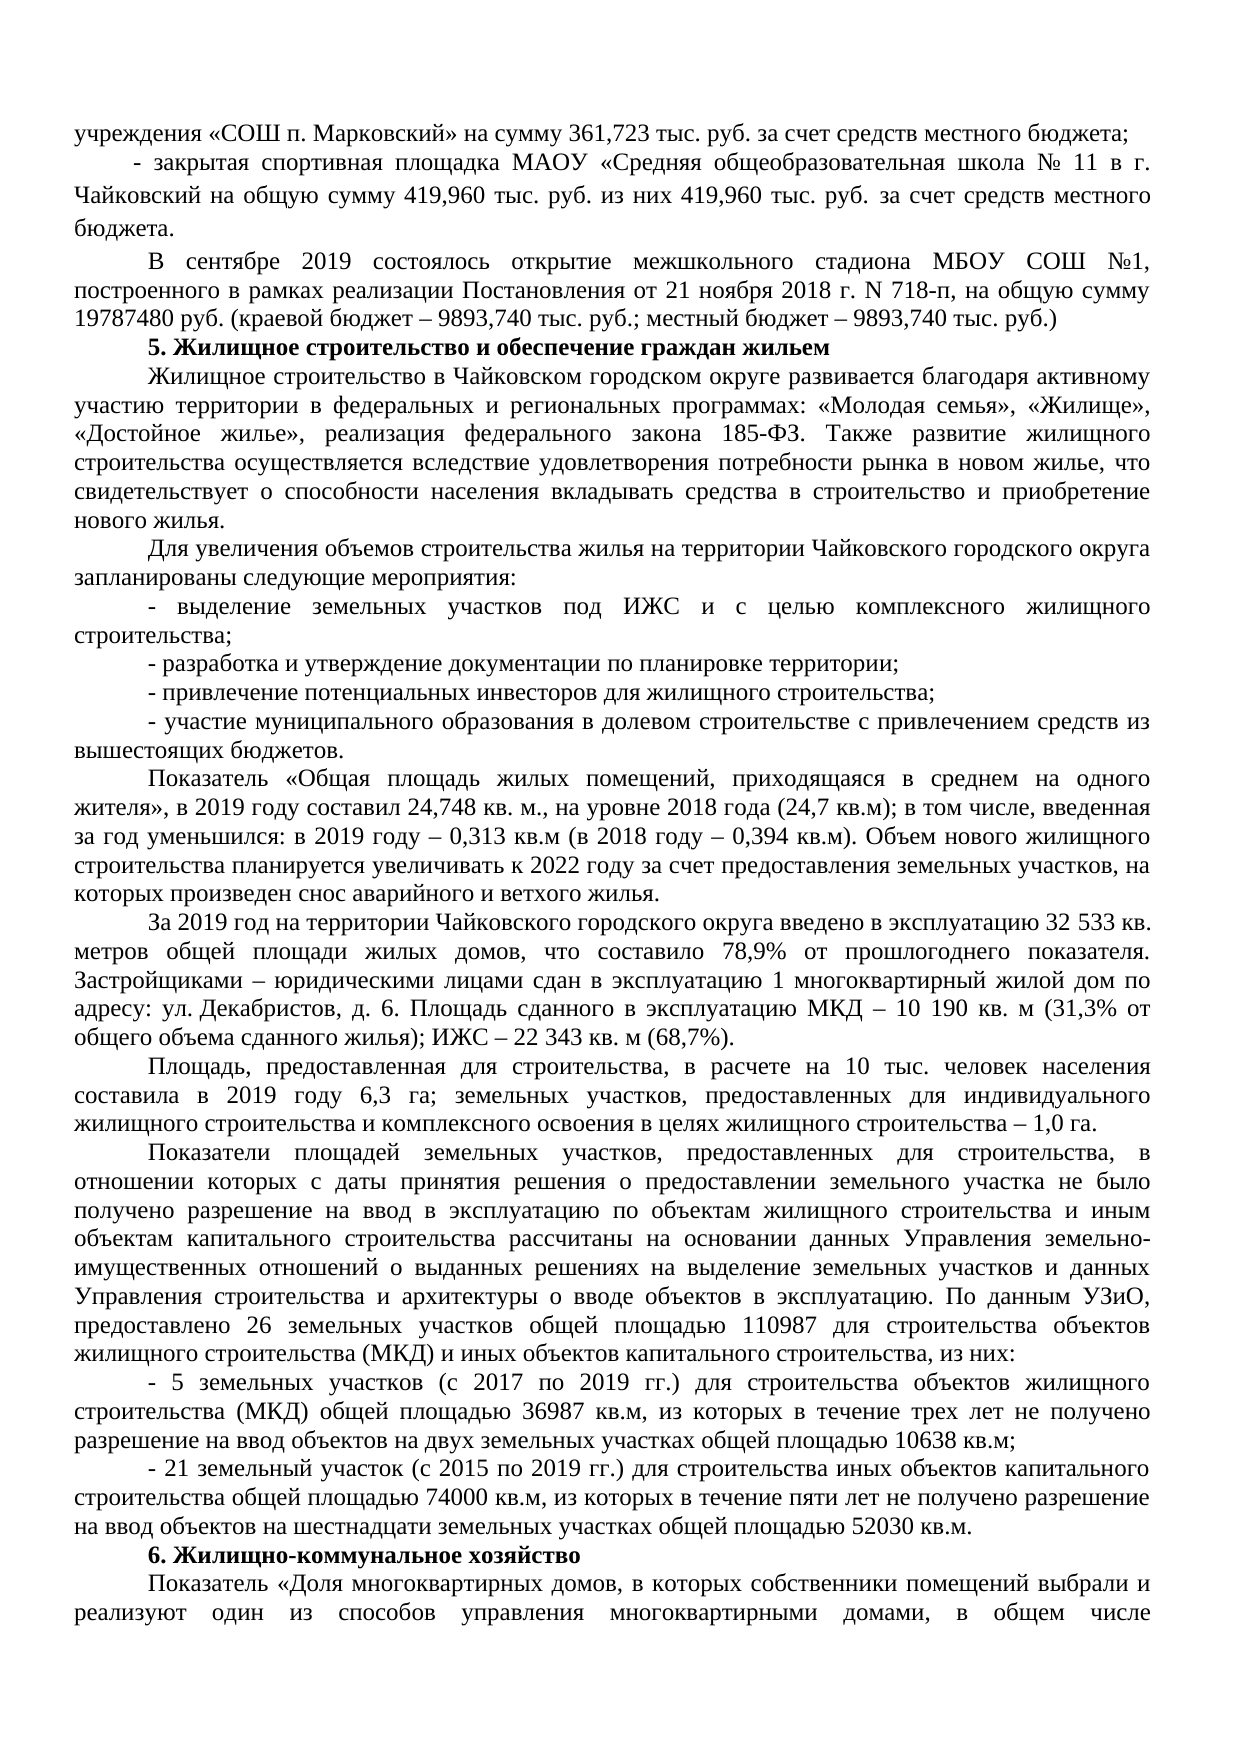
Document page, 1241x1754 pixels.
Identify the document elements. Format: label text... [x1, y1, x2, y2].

text Показатели площадей земельных участков, предоставленных для строительства, в отношении которых с даты принятия решения о предоставлении земельного участка не было получено разрешение на ввод в эксплуатацию по объектам жилищного строительства и иным объектам капитального строительства рассчитаны на основании данных Управления земельно-имущественных отношений о выданных решениях на выделение земельных участков и данных Управления строительства и архитектуры о вводе объектов в эксплуатацию. По данным УЗиО, предоставлено 26 земельных участков общей площадью 110987 для строительства объектов жилищного строительства (МКД) и иных объектов капитального строительства, из них: [74, 1137, 1152, 1367]
text В сентябре 2019 состоялось открытие межшкольного стадиона МБОУ СОШ №1, построенного в рамках реализации Постановления от 21 ноября 2018 г. N 718-п, на общую сумму 19787480 руб. (краевой бюджет – 9893,740 тыс. руб.; местный бюджет – 9893,740 тыс. руб.) [74, 246, 1152, 332]
text Площадь, предоставленная для строительства, в расчете на 10 тыс. человек населения составила в 2019 году 6,3 га; земельных участков, предоставленных для индивидуального жилищного строительства и комплексного освоения в целях жилищного строительства – 1,0 га. [74, 1051, 1152, 1137]
text Для увеличения объемов строительства жилья на территории Чайковского городского округа запланированы следующие мероприятия: [74, 533, 1152, 591]
text Показатель «Общая площадь жилых помещений, приходящаяся в среднем на одного жителя», в 2019 году составил 24,748 кв. м., на уровне 2018 года (24,7 кв.м); в том числе, введенная за год уменьшился: в 2019 году – 0,313 кв.м (в 2018 году – 0,394 кв.м). Объем нового жилищного строительства планируется увеличивать к 2022 году за счет предоставления земельных участков, на которых произведен снос аварийного и ветхого жилья. [74, 763, 1152, 907]
text 6. Жилищно-коммунальное хозяйство [74, 1540, 1152, 1568]
text - 21 земельный участок (с 2015 по 2019 гг.) для строительства иных объектов капитального строительства общей площадью 74000 кв.м, из которых в течение пяти лет не получено разрешение на ввод объектов на шестнадцати земельных участках общей площадью 52030 кв.м. [74, 1453, 1152, 1540]
text Жилищное строительство в Чайковском городском округе развивается благодаря активному участию территории в федеральных и региональных программах: «Молодая семья», «Жилище», «Достойное жилье», реализация федерального закона 185-ФЗ. Также развитие жилищного строительства осуществляется вследствие удовлетворения потребности рынка в новом жилье, что свидетельствует о способности населения вкладывать средства в строительство и приобретение нового жилья. [74, 361, 1152, 533]
text - привлечение потенциальных инвесторов для жилищного строительства; [74, 677, 1211, 706]
text - выделение земельных участков под ИЖС и с целью комплексного жилищного строительства; [74, 591, 1152, 648]
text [74, 1568, 1152, 1626]
text - 5 земельных участков (с 2017 по 2019 гг.) для строительства объектов жилищного строительства (МКД) общей площадью 36987 кв.м, из которых в течение трех лет не получено разрешение на ввод объектов на двух земельных участках общей площадью 10638 кв.м; [74, 1367, 1152, 1453]
text 5. Жилищное строительство и обеспечение граждан жильем [74, 332, 1152, 361]
text - закрытая спортивная площадка МАОУ «Средняя общеобразовательная школа № 11 в г. Чайковский на общую сумму 419,960 тыс. руб. из них 419,960 тыс. руб. за счет средств местного бюджета. [74, 147, 1152, 242]
text - участие муниципального образования в долевом строительстве с привлечением средств из вышестоящих бюджетов. [74, 706, 1152, 763]
text За 2019 год на территории Чайковского городского округа введено в эксплуатацию 32 533 кв. метров общей площади жилых домов, что составило 78,9% от прошлогоднего показателя. Застройщиками – юридическими лицами сдан в эксплуатацию 1 многоквартирный жилой дом по адресу: ул. Декабристов, д. 6. Площадь сданного в эксплуатацию МКД – 10 190 кв. м (31,3% от общего объема сданного жилья); ИЖС – 22 343 кв. м (68,7%). [74, 907, 1152, 1051]
text - разработка и утверждение документации по планировке территории; [74, 648, 1152, 677]
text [74, 118, 1152, 147]
